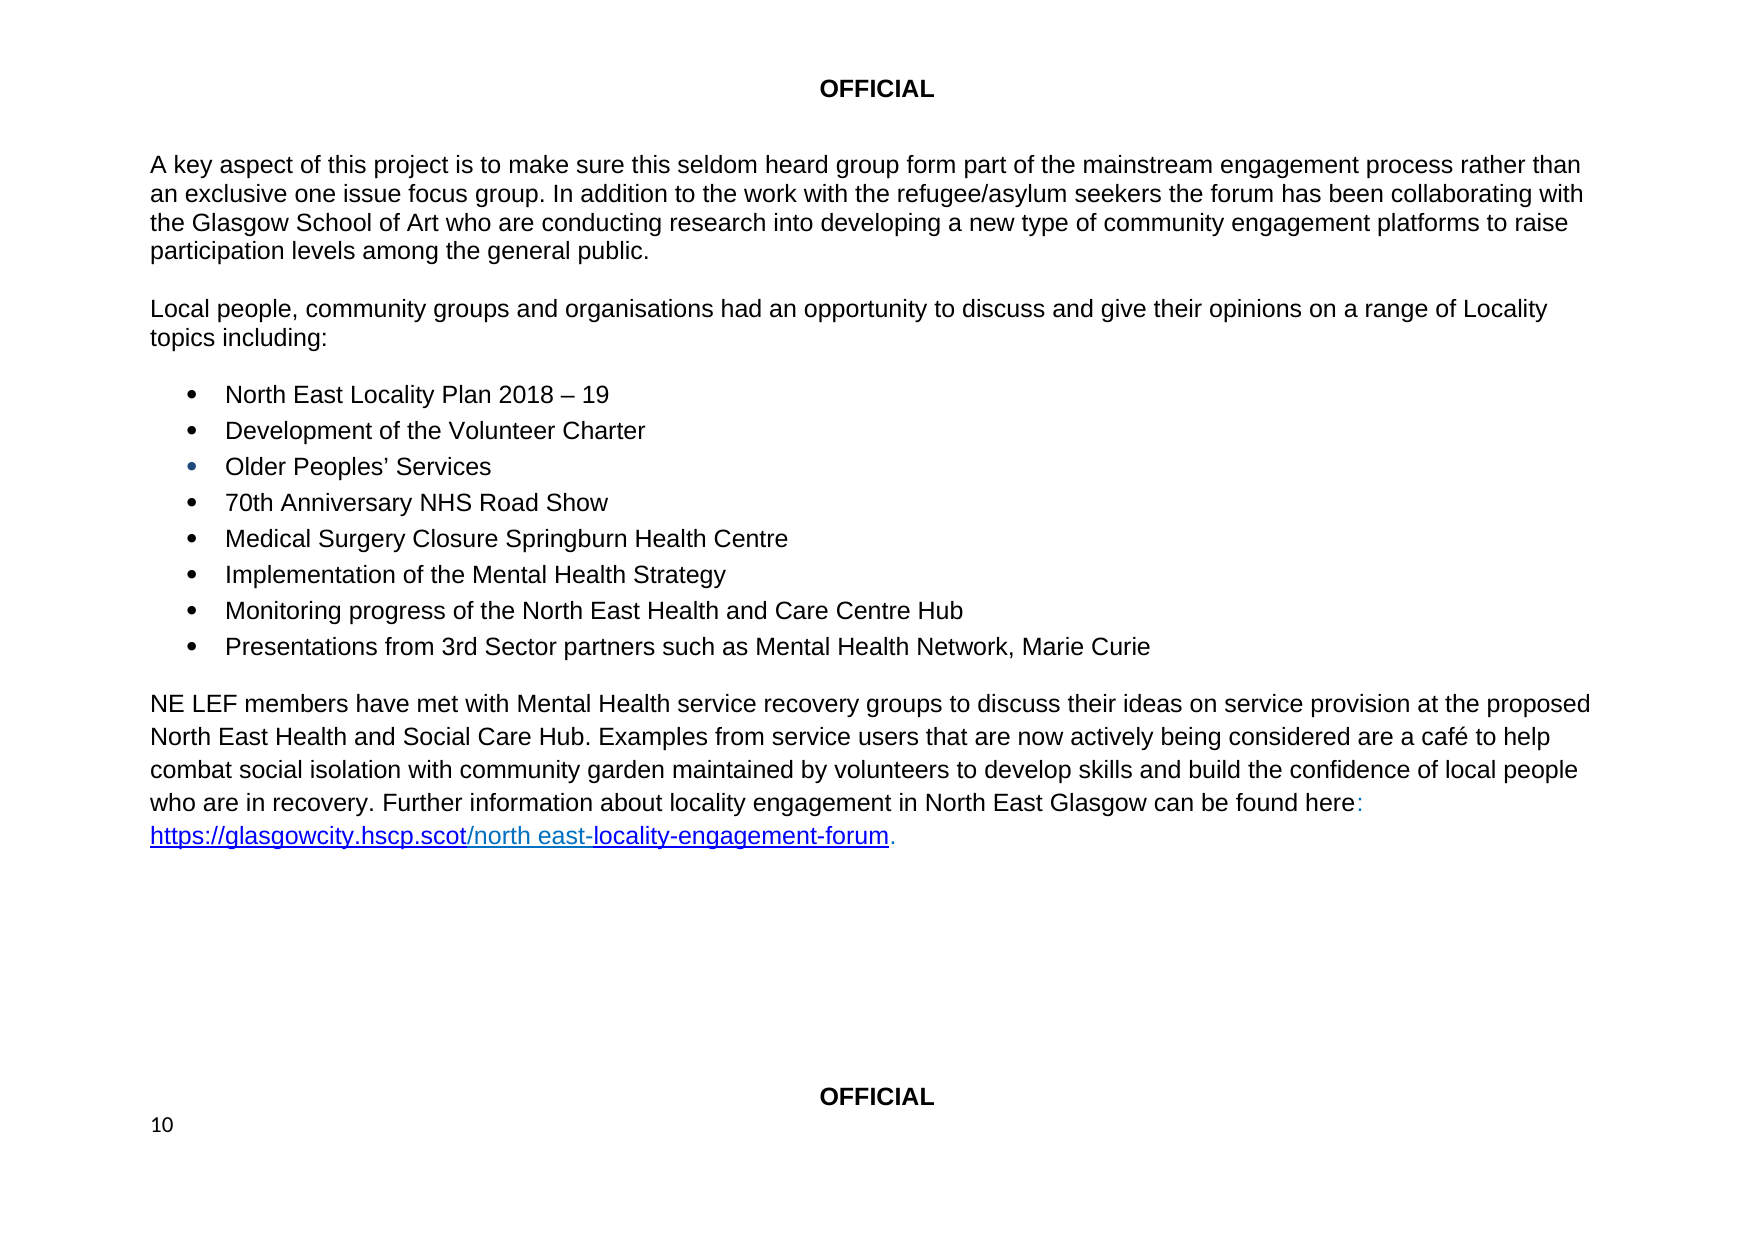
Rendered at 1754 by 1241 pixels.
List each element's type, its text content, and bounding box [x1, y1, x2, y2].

list Implementation of the Mental Health Strategy [187, 560, 1604, 588]
text NE LEF members have met with Mental Health service recovery groups to discuss their ideas on service provision at the proposed North East Health and Social Care Hub. Examples from service users that are now actively being considered are a café to help combat social isolation with community garden maintained by volunteers to develop skills and build the confidence of local people who are in recovery. Further information about locality engagement in North East Glasgow can be found here: https://glasgowcity.hscp.scot/north east-locality-engagement-forum. [150, 689, 1604, 850]
text Local people, community groups and organisations had an opportunity to discuss and give their opinions on a range of Locality topics including: [150, 294, 1604, 351]
list North East Locality Plan 2018 – 19 [187, 380, 1604, 409]
list Presentations from 3rd Sector partners such as Mental Health Network, Marie Curie [187, 632, 1604, 660]
list Older Peoples’ Services [187, 452, 1604, 481]
list 70th Anniversary NHS Road Show [187, 488, 1604, 517]
list Monitoring progress of the North East Health and Care Centre Hub [187, 596, 1604, 624]
list Medical Surgery Closure Springburn Health Centre [187, 524, 1604, 553]
list Development of the Volunteer Charter [187, 416, 1604, 445]
text A key aspect of this project is to make sure this seldom heard group form part of the mainstream engagement process rather than an exclusive one issue focus group. In addition to the work with the refugee/asylum seekers the forum has been collaborating with the Glasgow School of Art who are conducting research into developing a new type of community engagement platforms to raise participation levels among the general public. [150, 150, 1604, 265]
